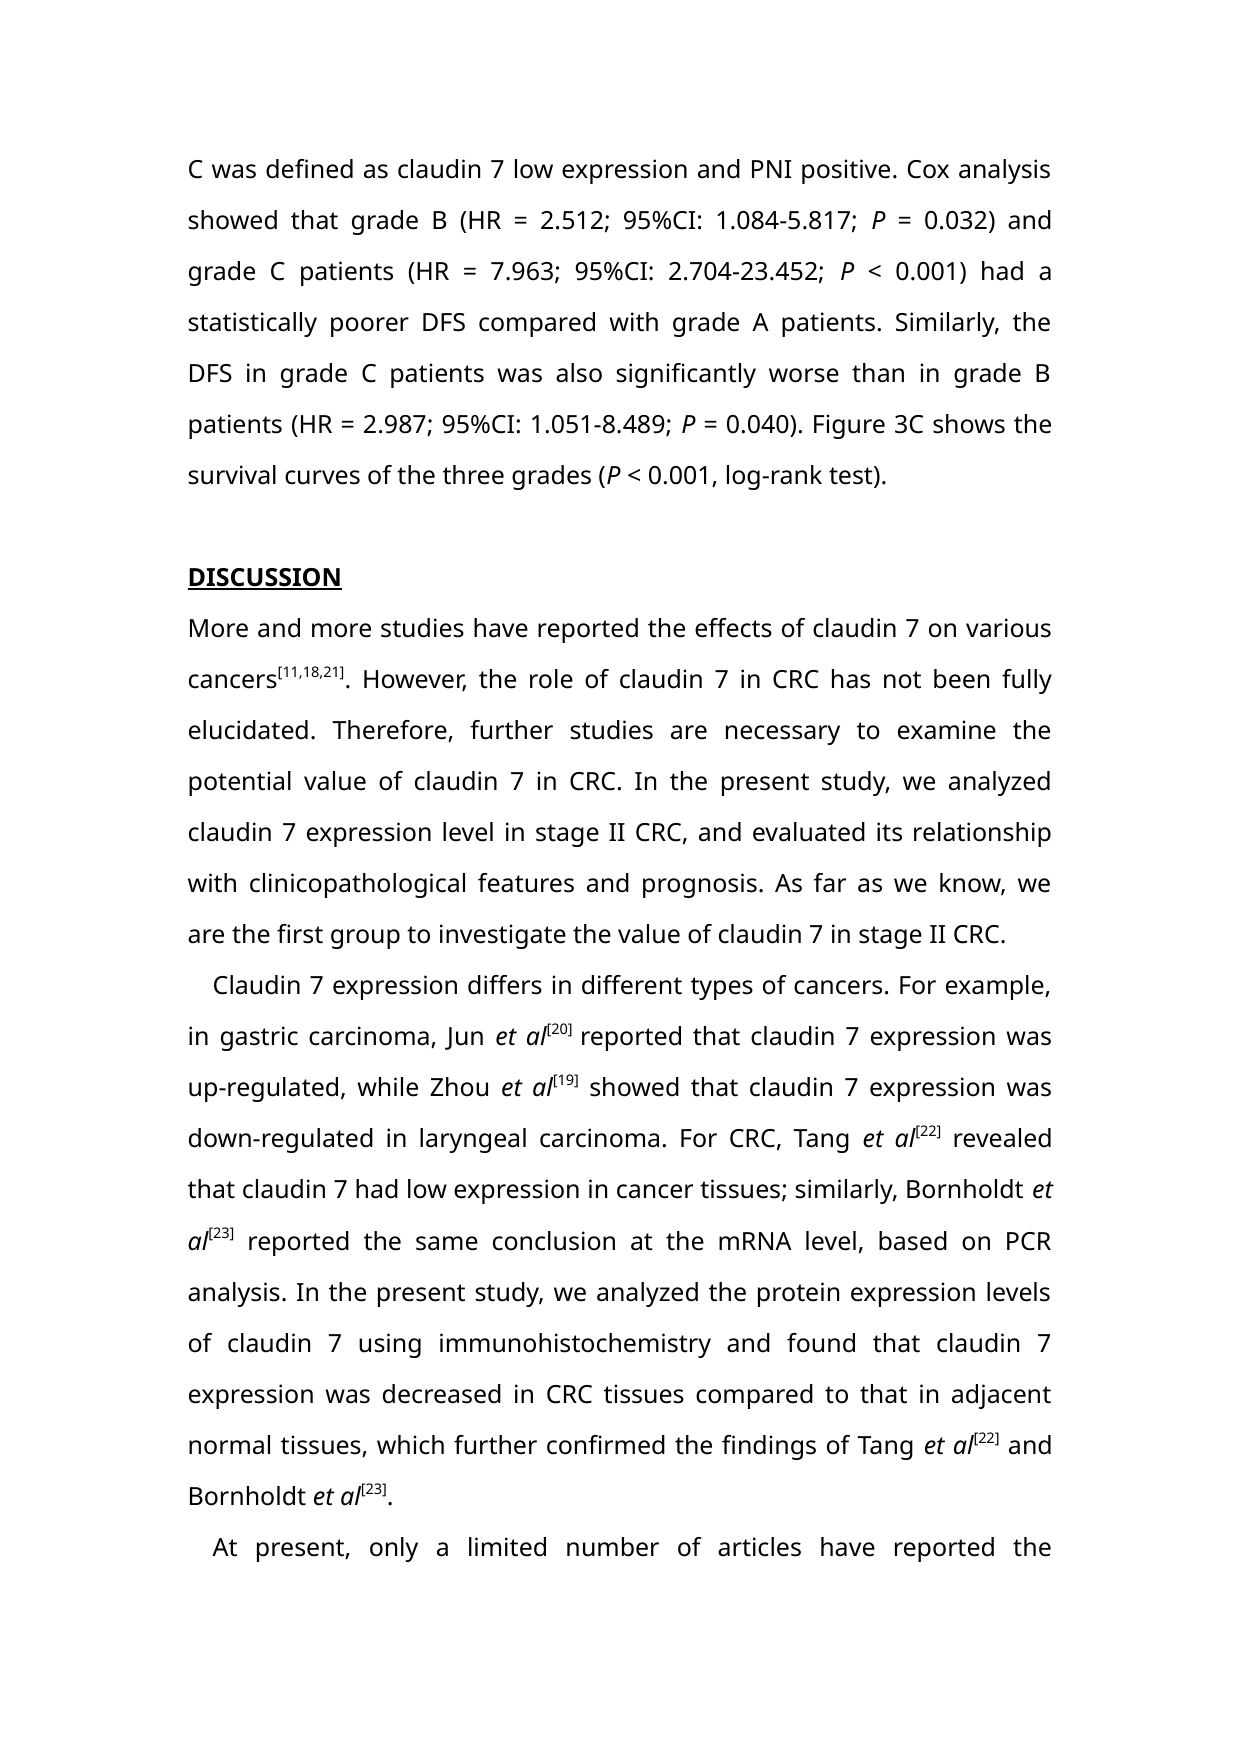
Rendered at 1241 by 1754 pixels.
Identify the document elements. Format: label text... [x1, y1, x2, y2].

text Claudin 7 expression differs in different types of cancers. For example, in gastric carcinoma, Jun et al[20] reported that claudin 7 expression was up-regulated, while Zhou et al[19] showed that claudin 7 expression was down-regulated in laryngeal carcinoma. For CRC, Tang et al[22] revealed that claudin 7 had low expression in cancer tissues; similarly, Bornholdt et al[23] reported the same conclusion at the mRNA level, based on PCR analysis. In the present study, we analyzed the protein expression levels of claudin 7 using immunohistochemistry and found that claudin 7 expression was decreased in CRC tissues compared to that in adjacent normal tissues, which further confirmed the findings of Tang et al[22] and Bornholdt et al[23]. [187, 968, 1053, 1512]
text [187, 151, 1053, 492]
text More and more studies have reported the effects of claudin 7 on various cancers[11,18,21]. However, the role of claudin 7 in CRC has not been fully elucidated. Therefore, further studies are necessary to examine the potential value of claudin 7 in CRC. In the present study, we analyzed claudin 7 expression level in stage II CRC, and evaluated its relationship with clinicopathological features and prognosis. As far as we know, we are the first group to investigate the value of claudin 7 in stage II CRC. [187, 611, 1053, 951]
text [187, 1529, 1053, 1563]
text DISCUSSION [187, 559, 1053, 594]
